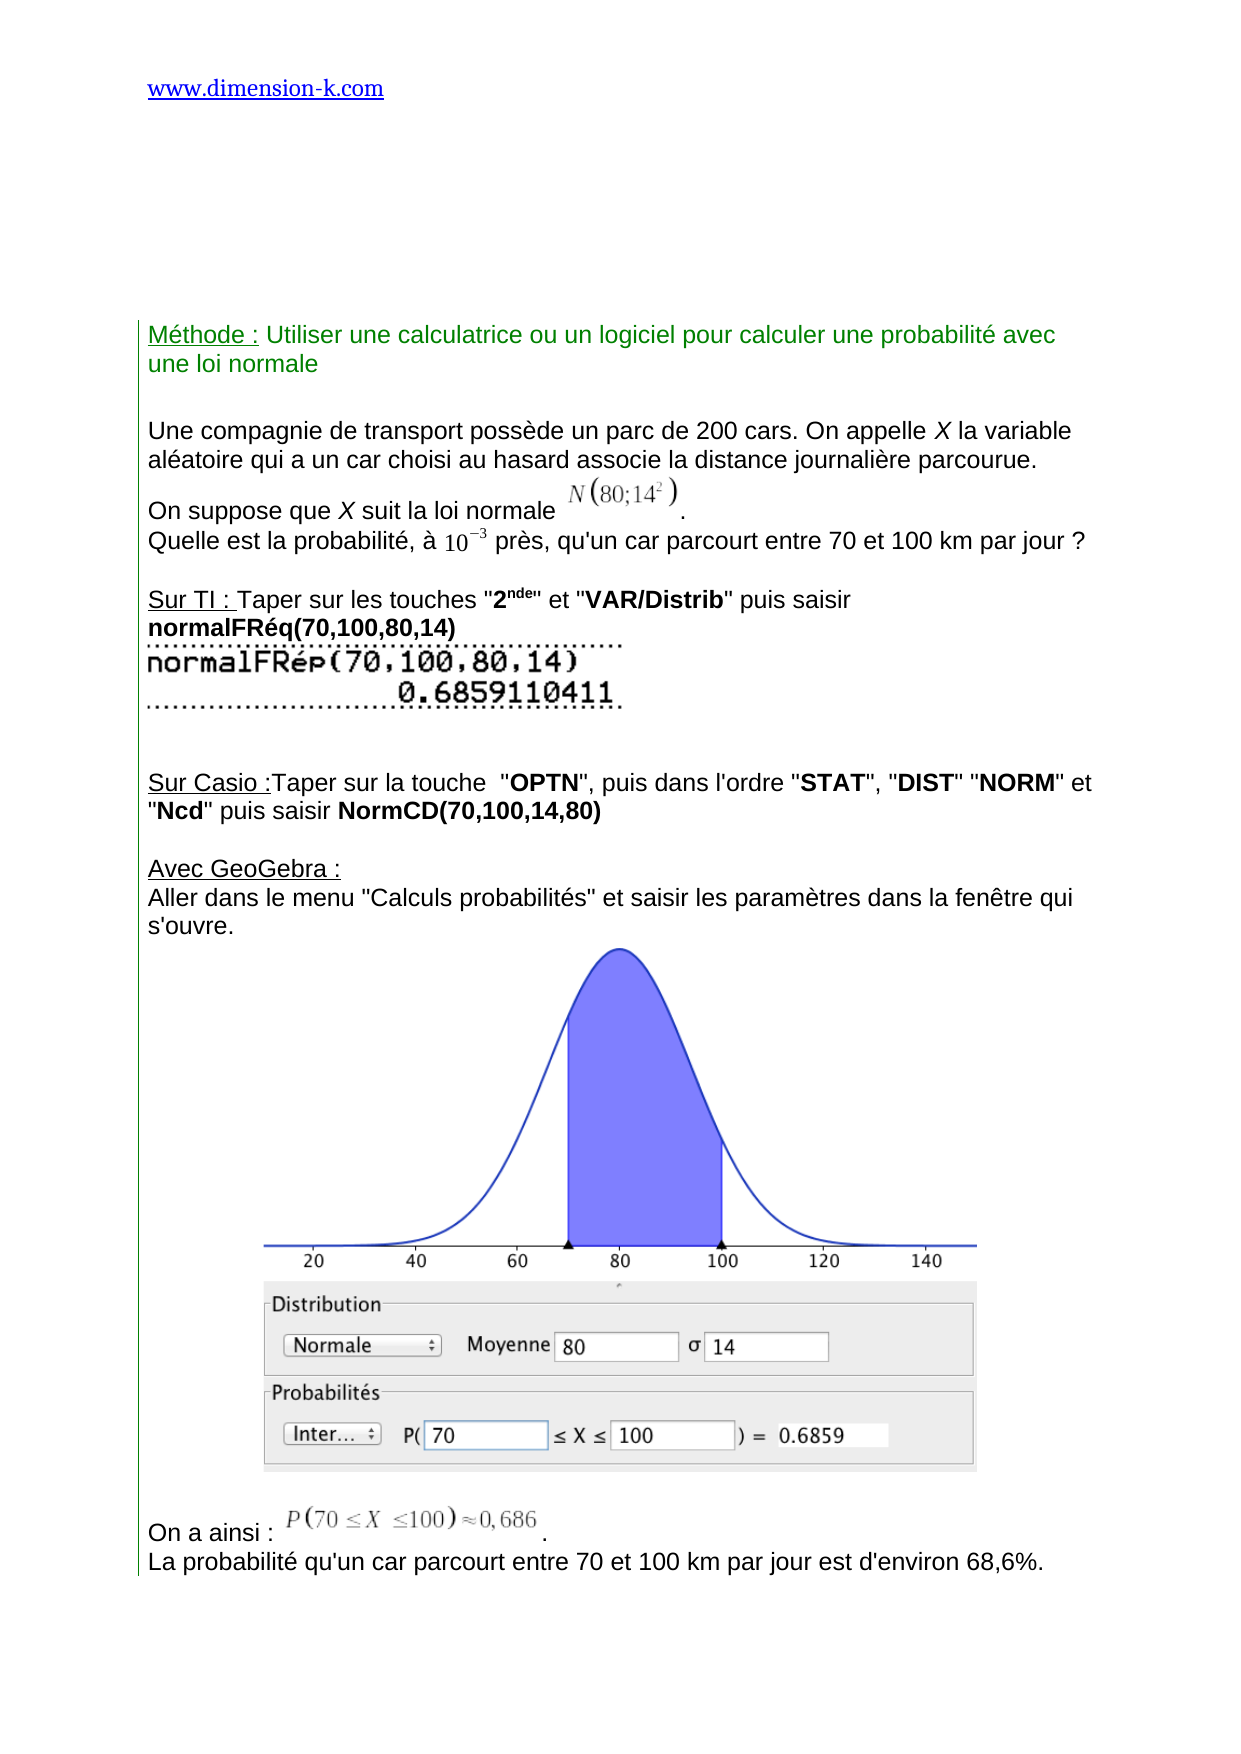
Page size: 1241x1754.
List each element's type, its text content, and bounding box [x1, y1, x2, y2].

text Sur TI : Taper sur les touches "2nde" et "VAR/Distrib" puis saisir normalFRéq(70,100,80,14) [148, 585, 1093, 642]
text Aller dans le menu "Calculs probabilités" et saisir les paramètres dans la fenêtre qui s'ouvre. [148, 883, 1093, 940]
text Sur Casio :Taper sur la touche "OPTN", puis dans l'ordre "STAT", "DIST" "NORM" et "Ncd" puis saisir NormCD(70,100,14,80) [148, 768, 1093, 825]
text Méthode : Utiliser une calculatrice ou un logiciel pour calculer une probabilité avec une loi normale [148, 320, 1093, 378]
text On a ainsi : . [148, 1500, 1093, 1547]
text Avec GeoGebra : [148, 854, 1093, 883]
picture [263, 940, 977, 1472]
text On suppose que X suit la loi normale . [148, 473, 1093, 525]
text La probabilité qu'un car parcourt entre 70 et 100 km par jour est d'environ 68,6%. [148, 1547, 1093, 1576]
text Une compagnie de transport possède un parc de 200 cars. On appelle X la variable aléatoire qui a un car choisi au hasard associe la distance journalière parcourue. [148, 416, 1093, 473]
text Quelle est la probabilité, à près, qu'un car parcourt entre 70 et 100 km par jour ? [148, 525, 1093, 556]
picture [147, 642, 626, 711]
